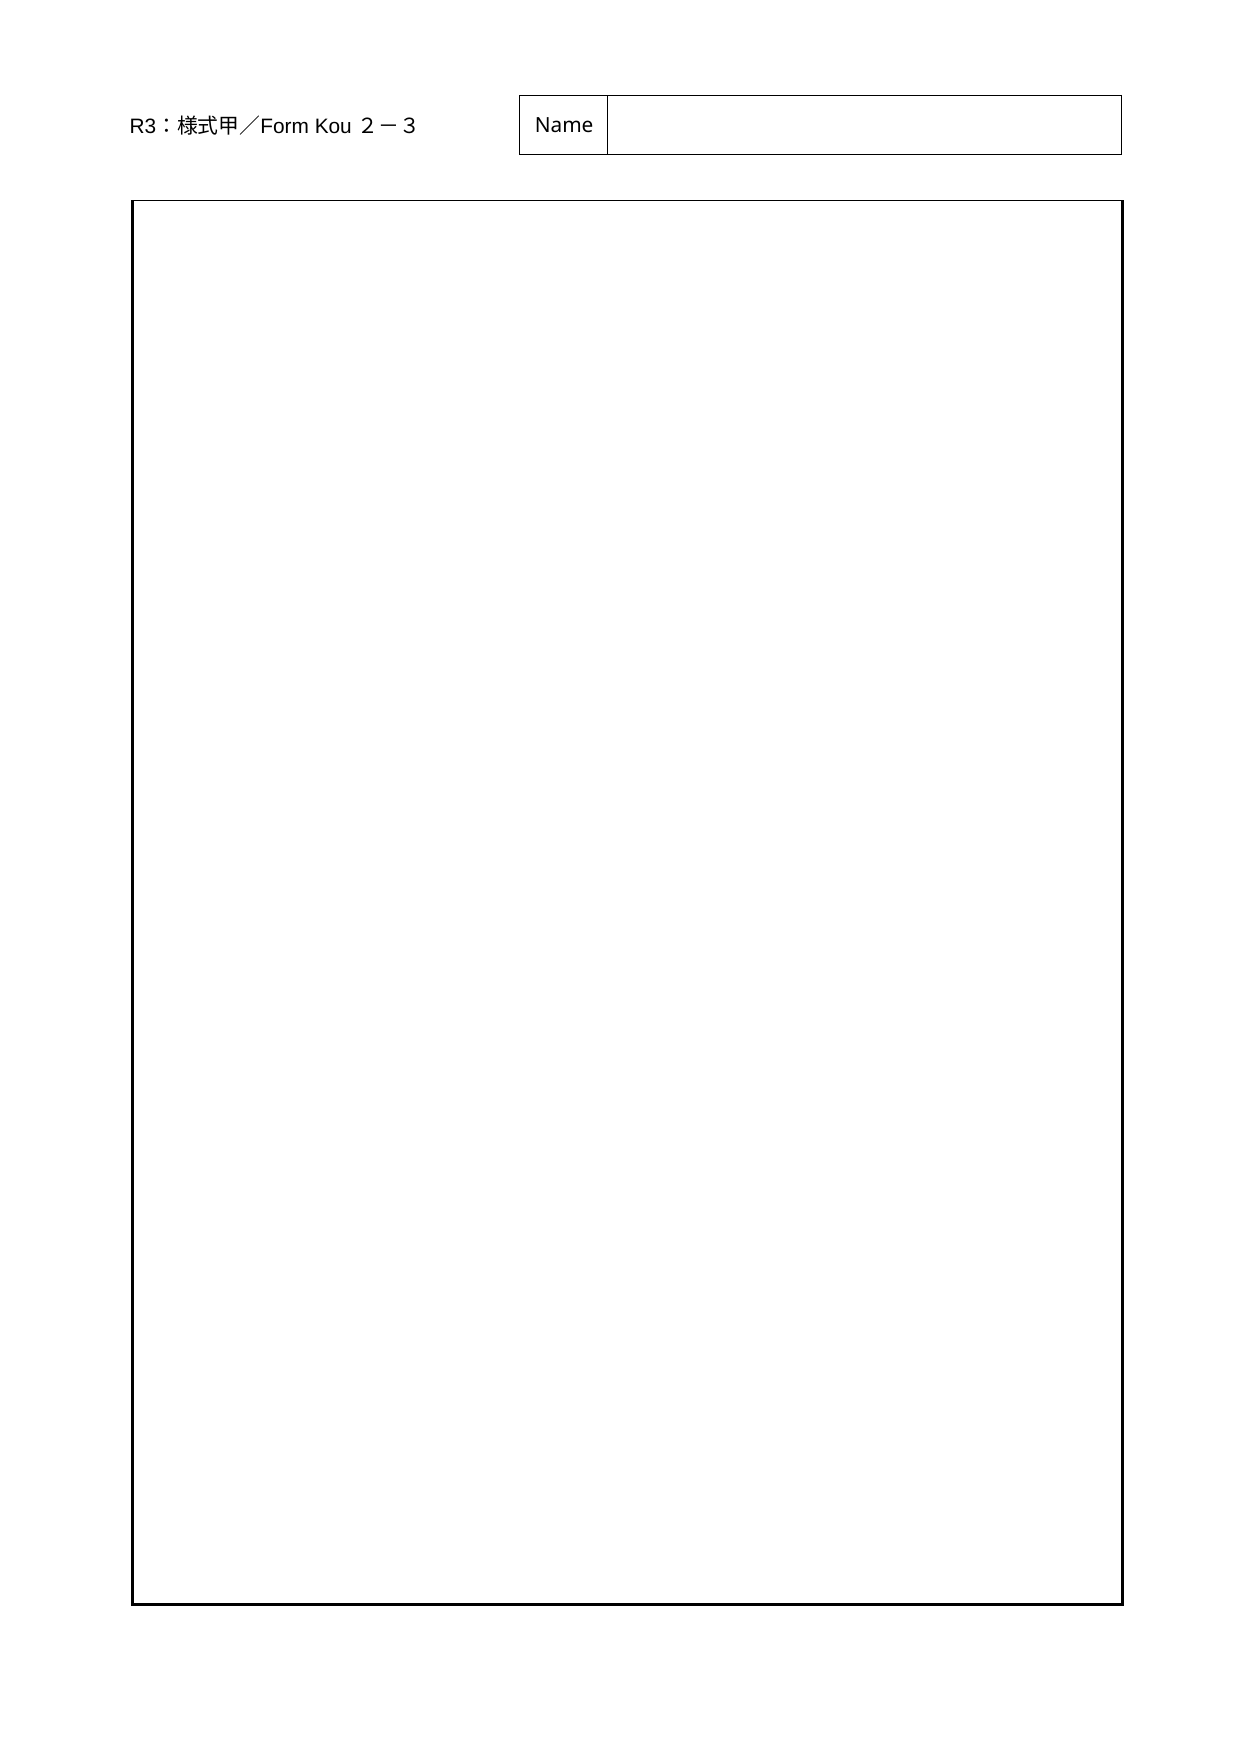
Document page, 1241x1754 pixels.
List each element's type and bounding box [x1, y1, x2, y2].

table_cell [134, 201, 1121, 1603]
